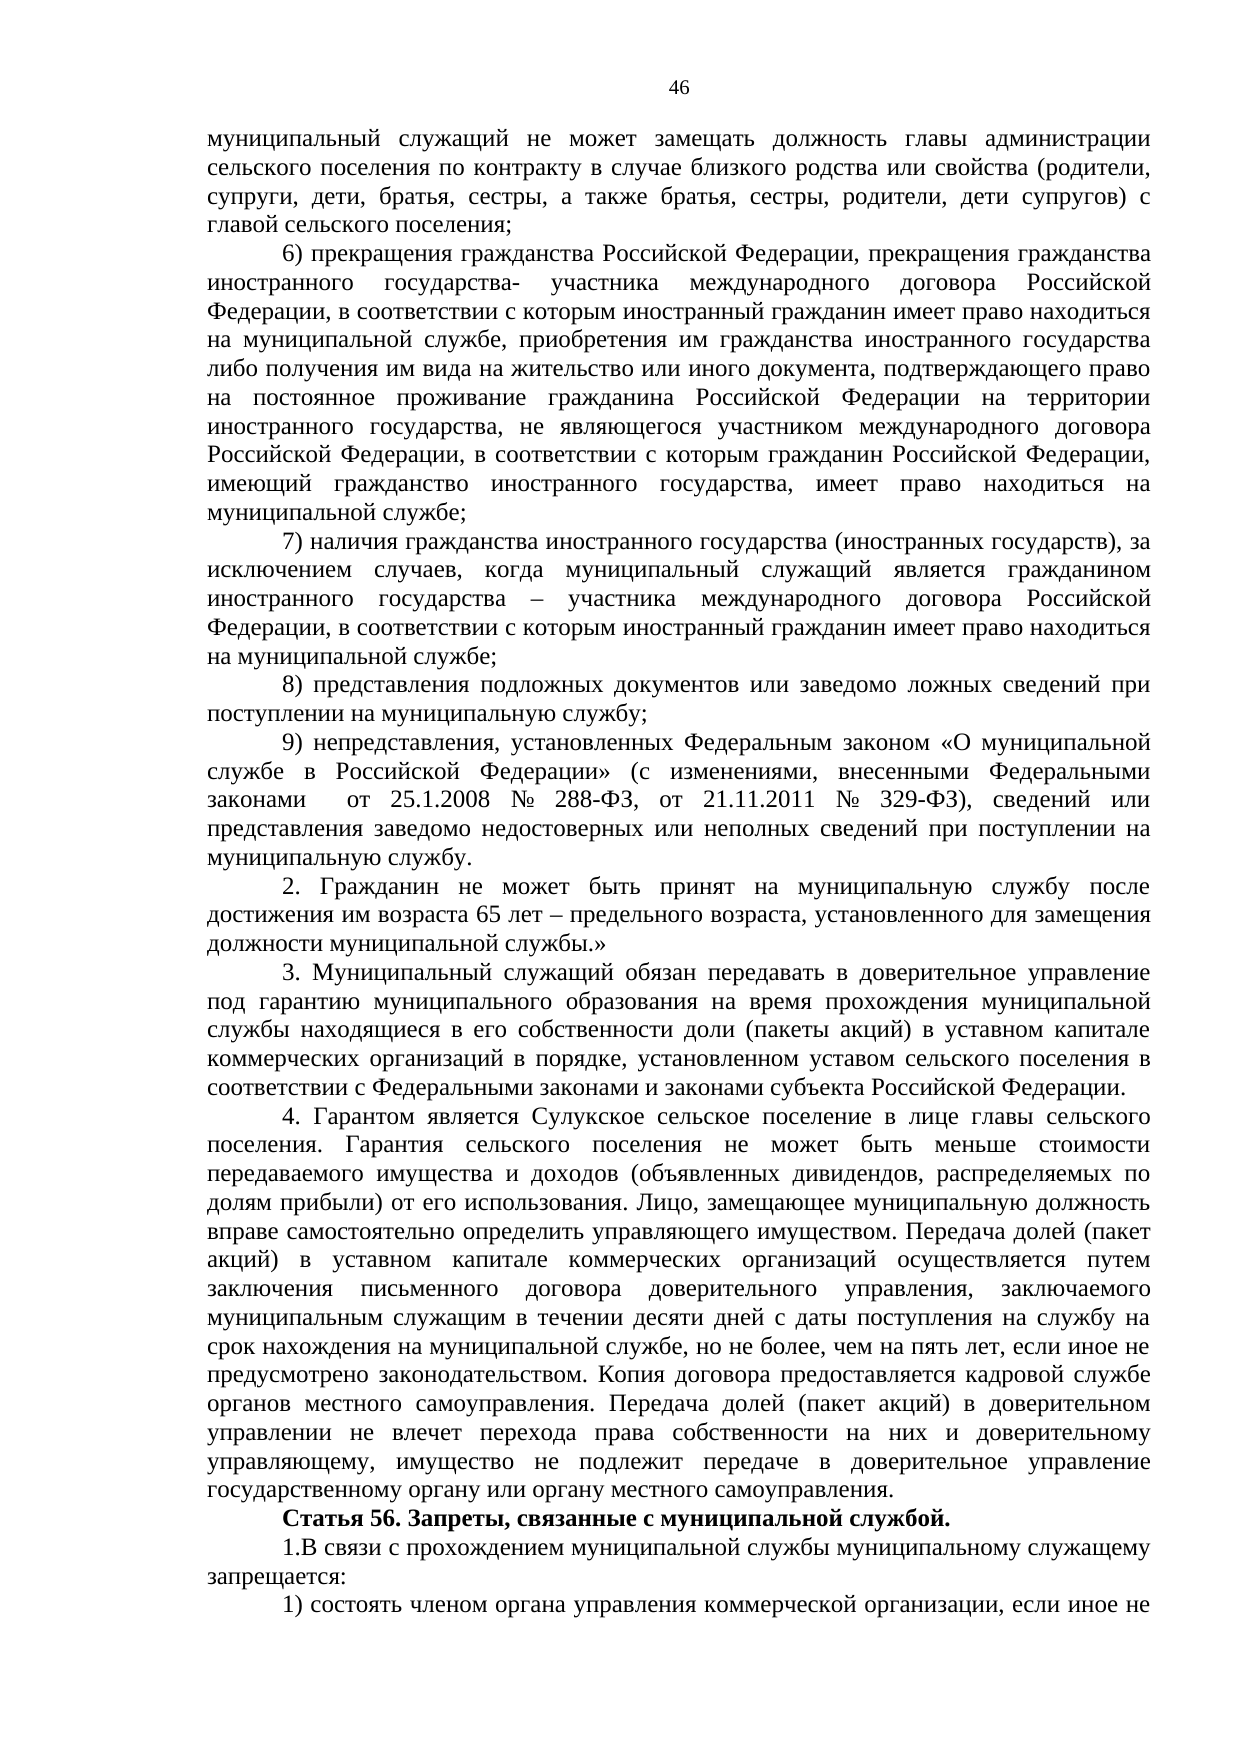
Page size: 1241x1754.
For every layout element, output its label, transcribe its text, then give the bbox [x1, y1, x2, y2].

text 7) наличия гражданства иностранного государства (иностранных государств), за исключением случаев, когда муниципальный служащий является гражданином иностранного государства – участника международного договора Российской Федерации, в соответствии с которым иностранный гражданин имеет право находиться на муниципальной службе; [207, 526, 1151, 669]
text Статья 56. Запреты, связанные с муниципальной службой. [207, 1503, 1151, 1532]
text 3. Муниципальный служащий обязан передавать в доверительное управление под гарантию муниципального образования на время прохождения муниципальной службы находящиеся в его собственности доли (пакеты акций) в уставном капитале коммерческих организаций в порядке, установленном уставом сельского поселения в соответствии с Федеральными законами и законами субъекта Российской Федерации. [207, 957, 1151, 1101]
text 4. Гарантом является Сулукское сельское поселение в лице главы сельского поселения. Гарантия сельского поселения не может быть меньше стоимости передаваемого имущества и доходов (объявленных дивидендов, распределяемых по долям прибыли) от его использования. Лицо, замещающее муниципальную должность вправе самостоятельно определить управляющего имуществом. Передача долей (пакет акций) в уставном капитале коммерческих организаций осуществляется путем заключения письменного договора доверительного управления, заключаемого муниципальным служащим в течении десяти дней с даты поступления на службу на срок нахождения на муниципальной службе, но не более, чем на пять лет, если иное не предусмотрено законодательством. Копия договора предоставляется кадровой службе органов местного самоуправления. Передача долей (пакет акций) в доверительном управлении не влечет перехода права собственности на них и доверительному управляющему, имущество не подлежит передаче в доверительное управление государственному органу или органу местного самоуправления. [207, 1101, 1151, 1503]
text 9) непредставления, установленных Федеральным законом «О муниципальной службе в Российской Федерации» (с изменениями, внесенными Федеральными законами от 25.1.2008 № 288-ФЗ, от 21.11.2011 № 329-ФЗ), сведений или представления заведомо недостоверных или неполных сведений при поступлении на муниципальную службу. [207, 727, 1151, 871]
text 2. Гражданин не может быть принят на муниципальную службу после достижения им возраста 65 лет – предельного возраста, установленного для замещения должности муниципальной службы.» [207, 871, 1151, 957]
text 8) представления подложных документов или заведомо ложных сведений при поступлении на муниципальную службу; [207, 669, 1151, 727]
text 6) прекращения гражданства Российской Федерации, прекращения гражданства иностранного государства- участника международного договора Российской Федерации, в соответствии с которым иностранный гражданин имеет право находиться на муниципальной службе, приобретения им гражданства иностранного государства либо получения им вида на жительство или иного документа, подтверждающего право на постоянное проживание гражданина Российской Федерации на территории иностранного государства, не являющегося участником международного договора Российской Федерации, в соответствии с которым гражданин Российской Федерации, имеющий гражданство иностранного государства, имеет право находиться на муниципальной службе; [207, 238, 1151, 526]
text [207, 1589, 1151, 1618]
text 1.В связи с прохождением муниципальной службы муниципальному служащему запрещается: [207, 1532, 1151, 1589]
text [207, 123, 1151, 238]
